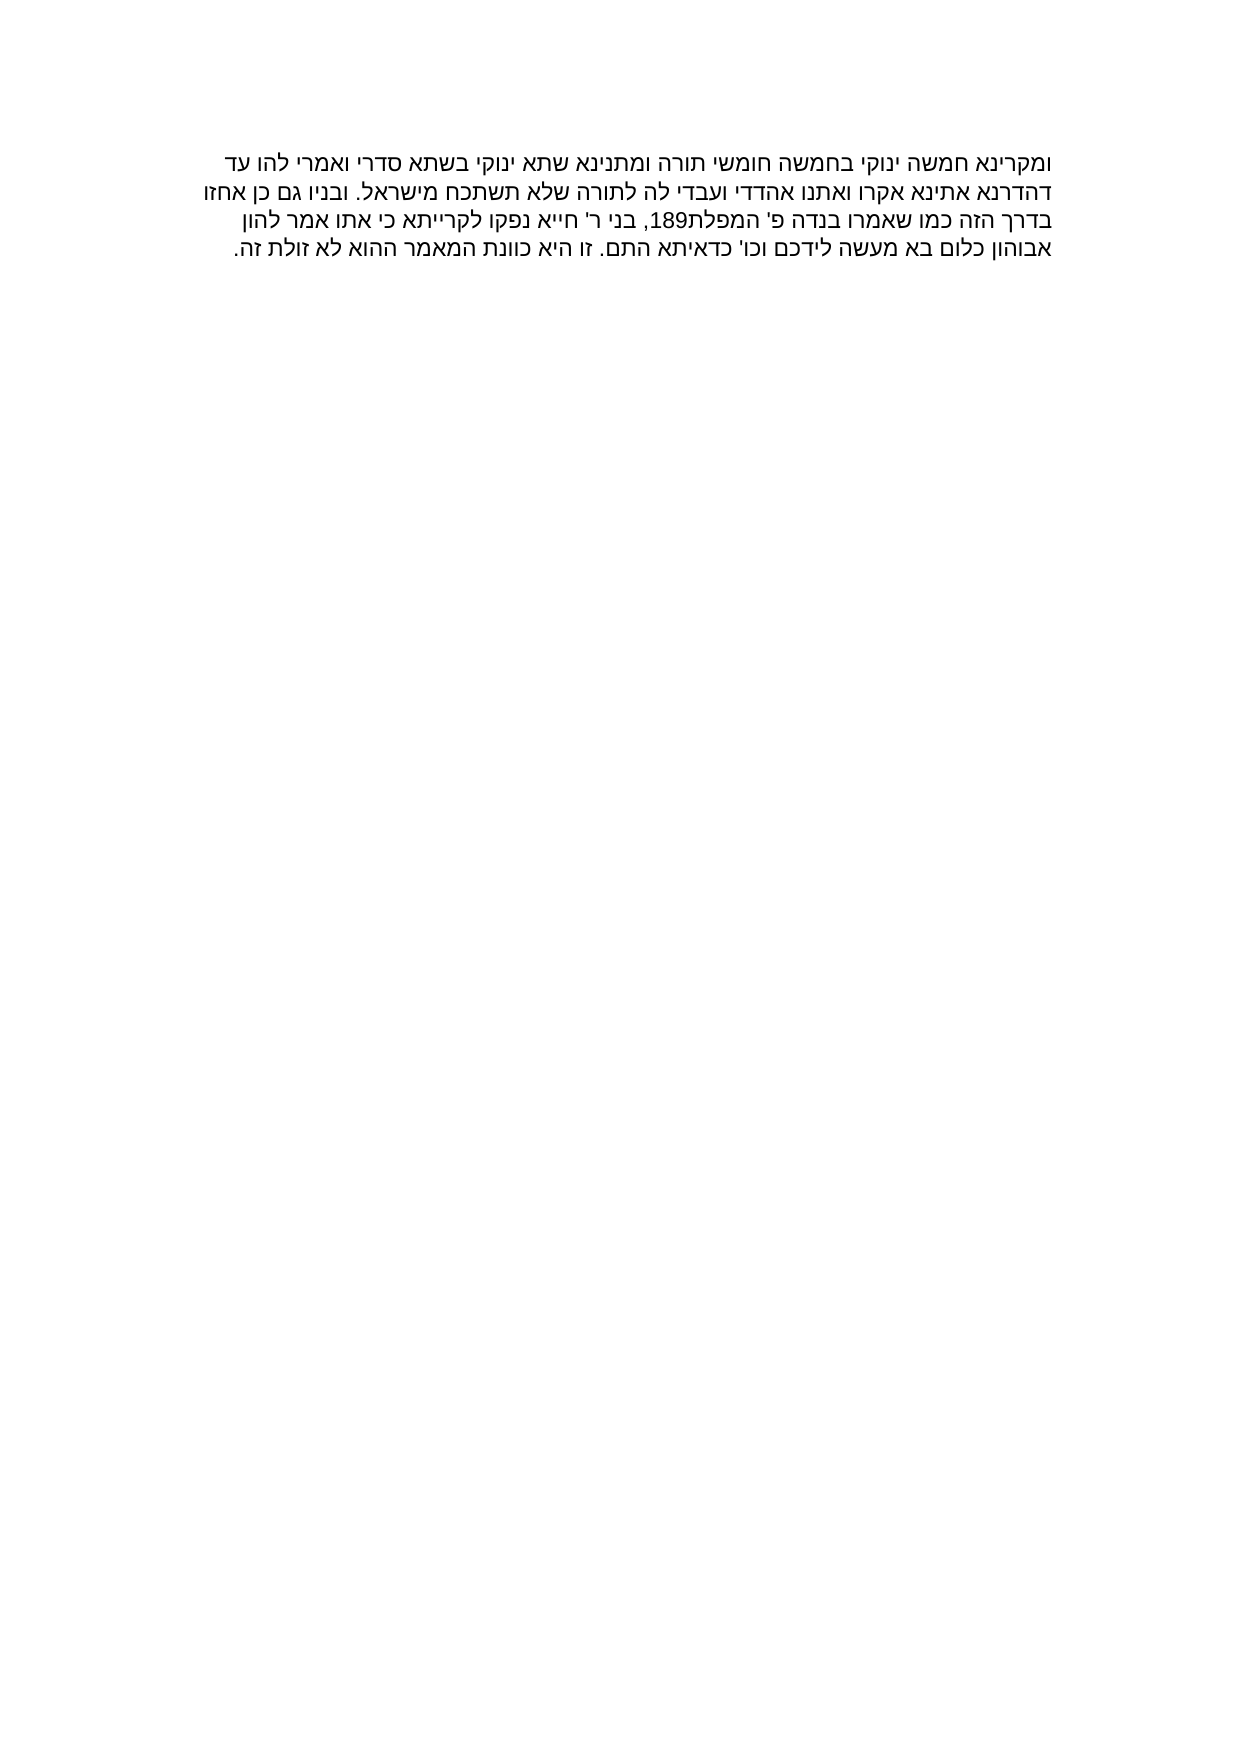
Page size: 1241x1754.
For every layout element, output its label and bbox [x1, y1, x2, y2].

text [187, 150, 1053, 262]
